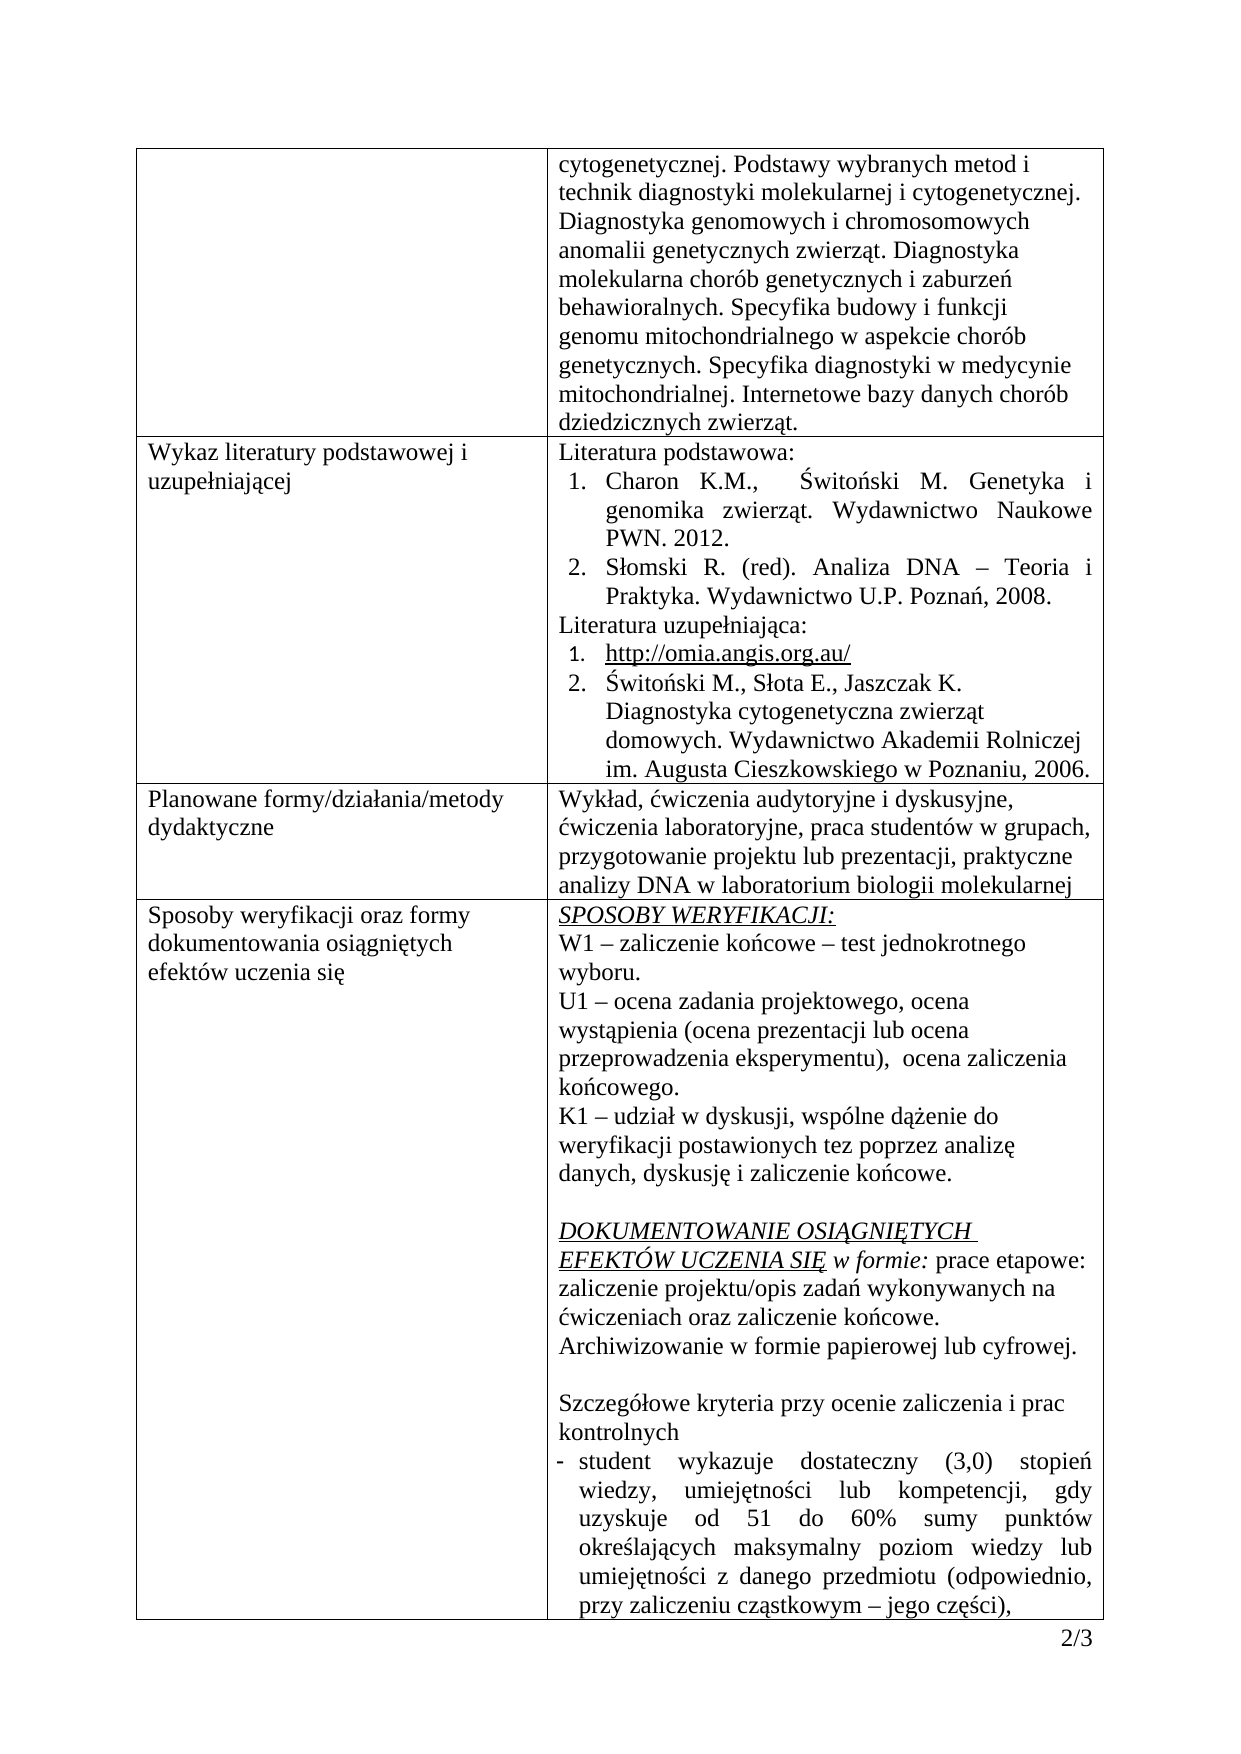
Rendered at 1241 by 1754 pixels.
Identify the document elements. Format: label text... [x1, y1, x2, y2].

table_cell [137, 900, 547, 1618]
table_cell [548, 149, 1103, 436]
table_cell Wykaz literatury podstawowej i uzupełniającej [137, 437, 547, 783]
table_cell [548, 900, 1103, 1618]
table_cell Literatura podstawowa: Charon K.M., Świtoński M. Genetyka i genomika zwierząt. Wydawnictwo Naukowe PWN. 2012. Słomski R. (red). Analiza DNA – Teoria i Praktyka. Wydawnictwo U.P. Poznań, 2008. Literatura uzupełniająca: http://omia.angis.org.au/ Świtoński M., Słota E., Jaszczak K. Diagnostyka cytogenetyczna zwierząt domowych. Wydawnictwo Akademii Rolniczej im. Augusta Cieszkowskiego w Poznaniu, 2006. [548, 437, 1103, 783]
table_cell Wykład, ćwiczenia audytoryjne i dyskusyjne, ćwiczenia laboratoryjne, praca studentów w grupach, przygotowanie projektu lub prezentacji, praktyczne analizy DNA w laboratorium biologii molekularnej [548, 784, 1103, 899]
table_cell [137, 149, 547, 436]
table_cell Planowane formy/działania/metody dydaktyczne [137, 784, 547, 899]
